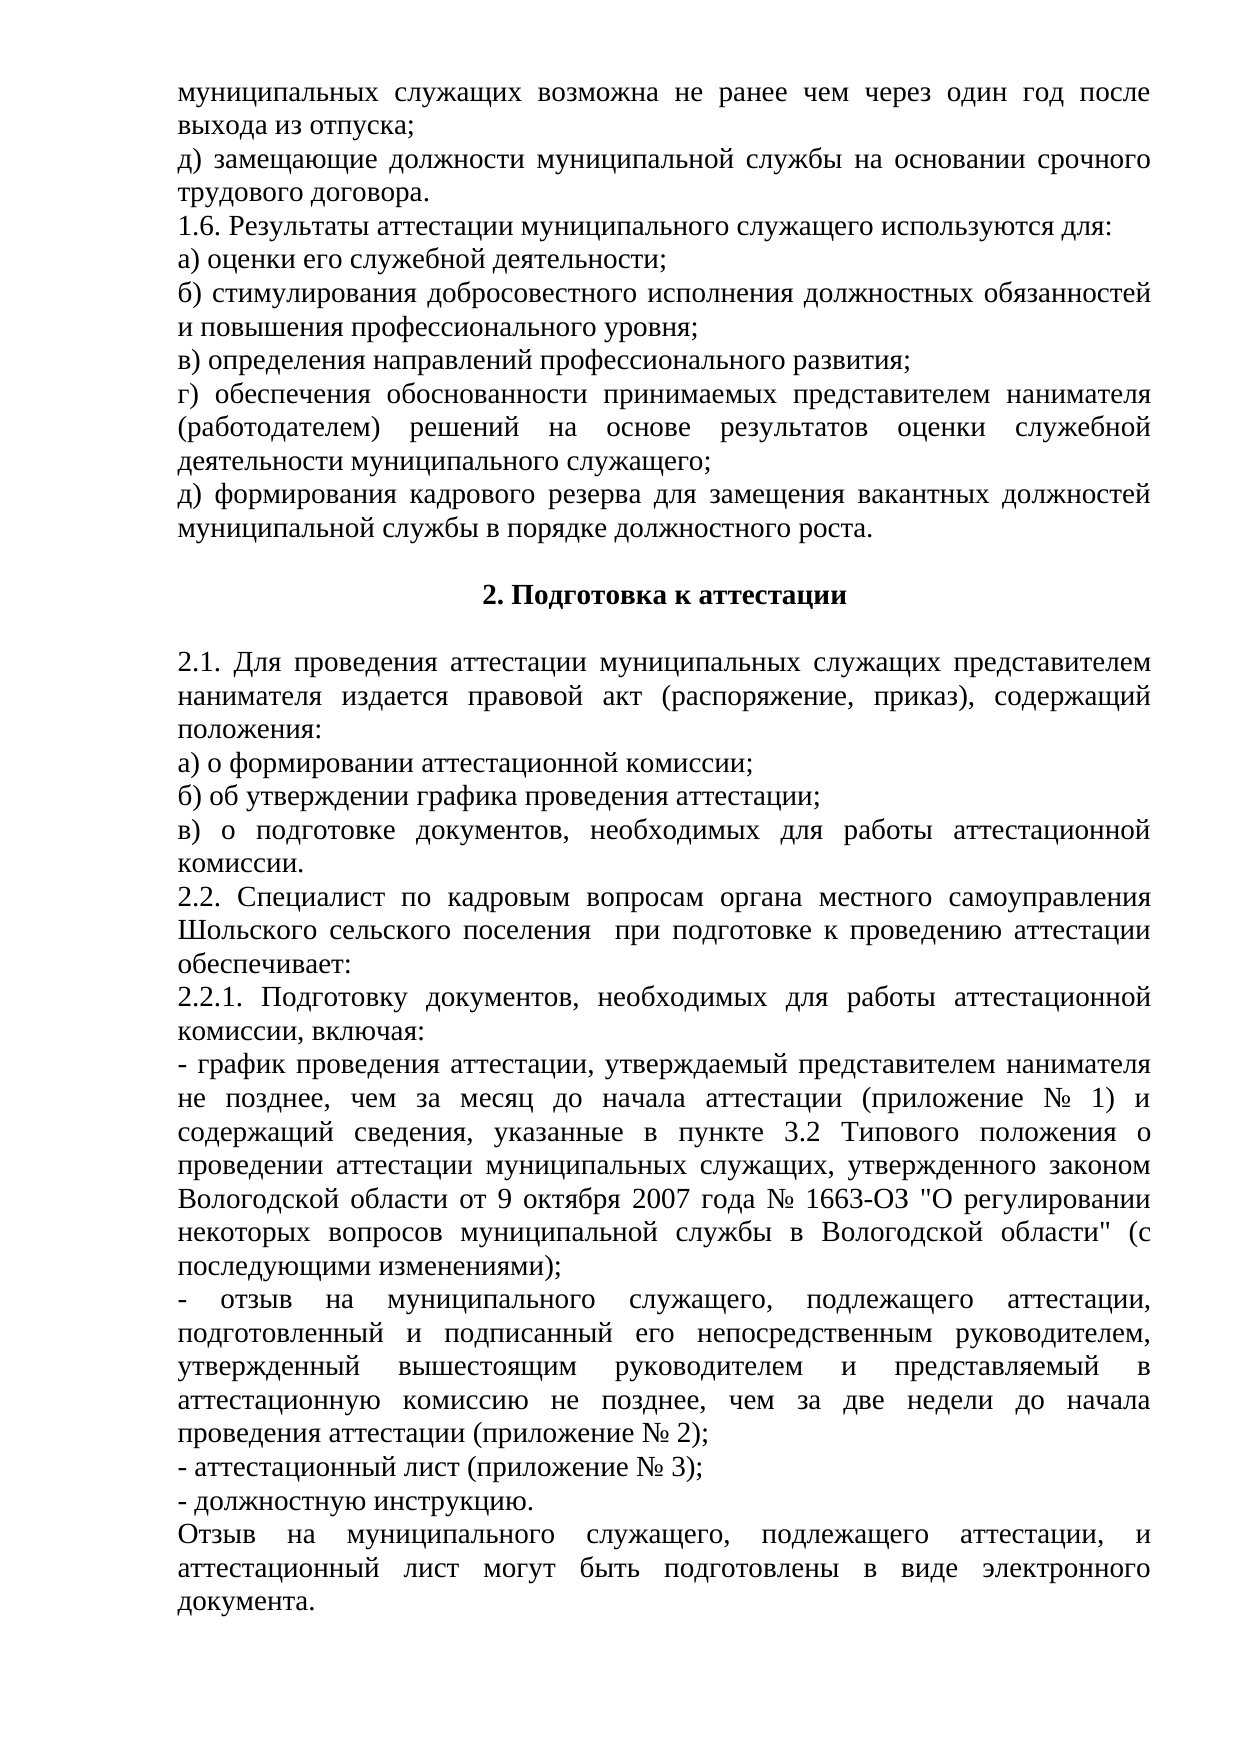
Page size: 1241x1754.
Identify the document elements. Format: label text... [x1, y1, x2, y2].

text 1.6. Результаты аттестации муниципального служащего используются для: [177, 208, 1152, 242]
text д) замещающие должности муниципальной службы на основании срочного трудового договора. [177, 141, 1152, 208]
text - отзыв на муниципального служащего, подлежащего аттестации, подготовленный и подписанный его непосредственным руководителем, утвержденный вышестоящим руководителем и представляемый в аттестационную комиссию не позднее, чем за две недели до начала проведения аттестации (приложение № 2); [177, 1281, 1152, 1449]
text а) о формировании аттестационной комиссии; [177, 745, 1152, 778]
text 2.2.1. Подготовку документов, необходимых для работы аттестационной комиссии, включая: [177, 979, 1152, 1047]
text в) о подготовке документов, необходимых для работы аттестационной комиссии. [177, 812, 1152, 879]
text а) оценки его служебной деятельности; [177, 242, 1152, 275]
text 2.2. Специалист по кадровым вопросам органа местного самоуправления Шольского сельского поселения при подготовке к проведению аттестации обеспечивает: [177, 879, 1152, 979]
text 2.1. Для проведения аттестации муниципальных служащих представителем нанимателя издается правовой акт (распоряжение, приказ), содержащий положения: [177, 644, 1152, 745]
text - аттестационный лист (приложение № 3); [177, 1449, 1152, 1483]
text Отзыв на муниципального служащего, подлежащего аттестации, и аттестационный лист могут быть подготовлены в виде электронного документа. [177, 1516, 1152, 1617]
text д) формирования кадрового резерва для замещения вакантных должностей муниципальной службы в порядке должностного роста. [177, 476, 1152, 543]
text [177, 74, 1152, 141]
text в) определения направлений профессионального развития; [177, 342, 1152, 376]
text г) обеспечения обоснованности принимаемых представителем нанимателя (работодателем) решений на основе результатов оценки служебной деятельности муниципального служащего; [177, 376, 1152, 476]
text б) стимулирования добросовестного исполнения должностных обязанностей и повышения профессионального уровня; [177, 275, 1152, 342]
text - должностную инструкцию. [177, 1483, 1152, 1516]
text б) об утверждении графика проведения аттестации; [177, 778, 1152, 812]
text 2. Подготовка к аттестации [177, 577, 1152, 611]
text - график проведения аттестации, утверждаемый представителем нанимателя не позднее, чем за месяц до начала аттестации (приложение № 1) и содержащий сведения, указанные в пункте 3.2 Типового положения о проведении аттестации муниципальных служащих, утвержденного законом Вологодской области от 9 октября 2007 года № 1663-ОЗ "О регулировании некоторых вопросов муниципальной службы в Вологодской области" (с последующими изменениями); [177, 1047, 1152, 1281]
